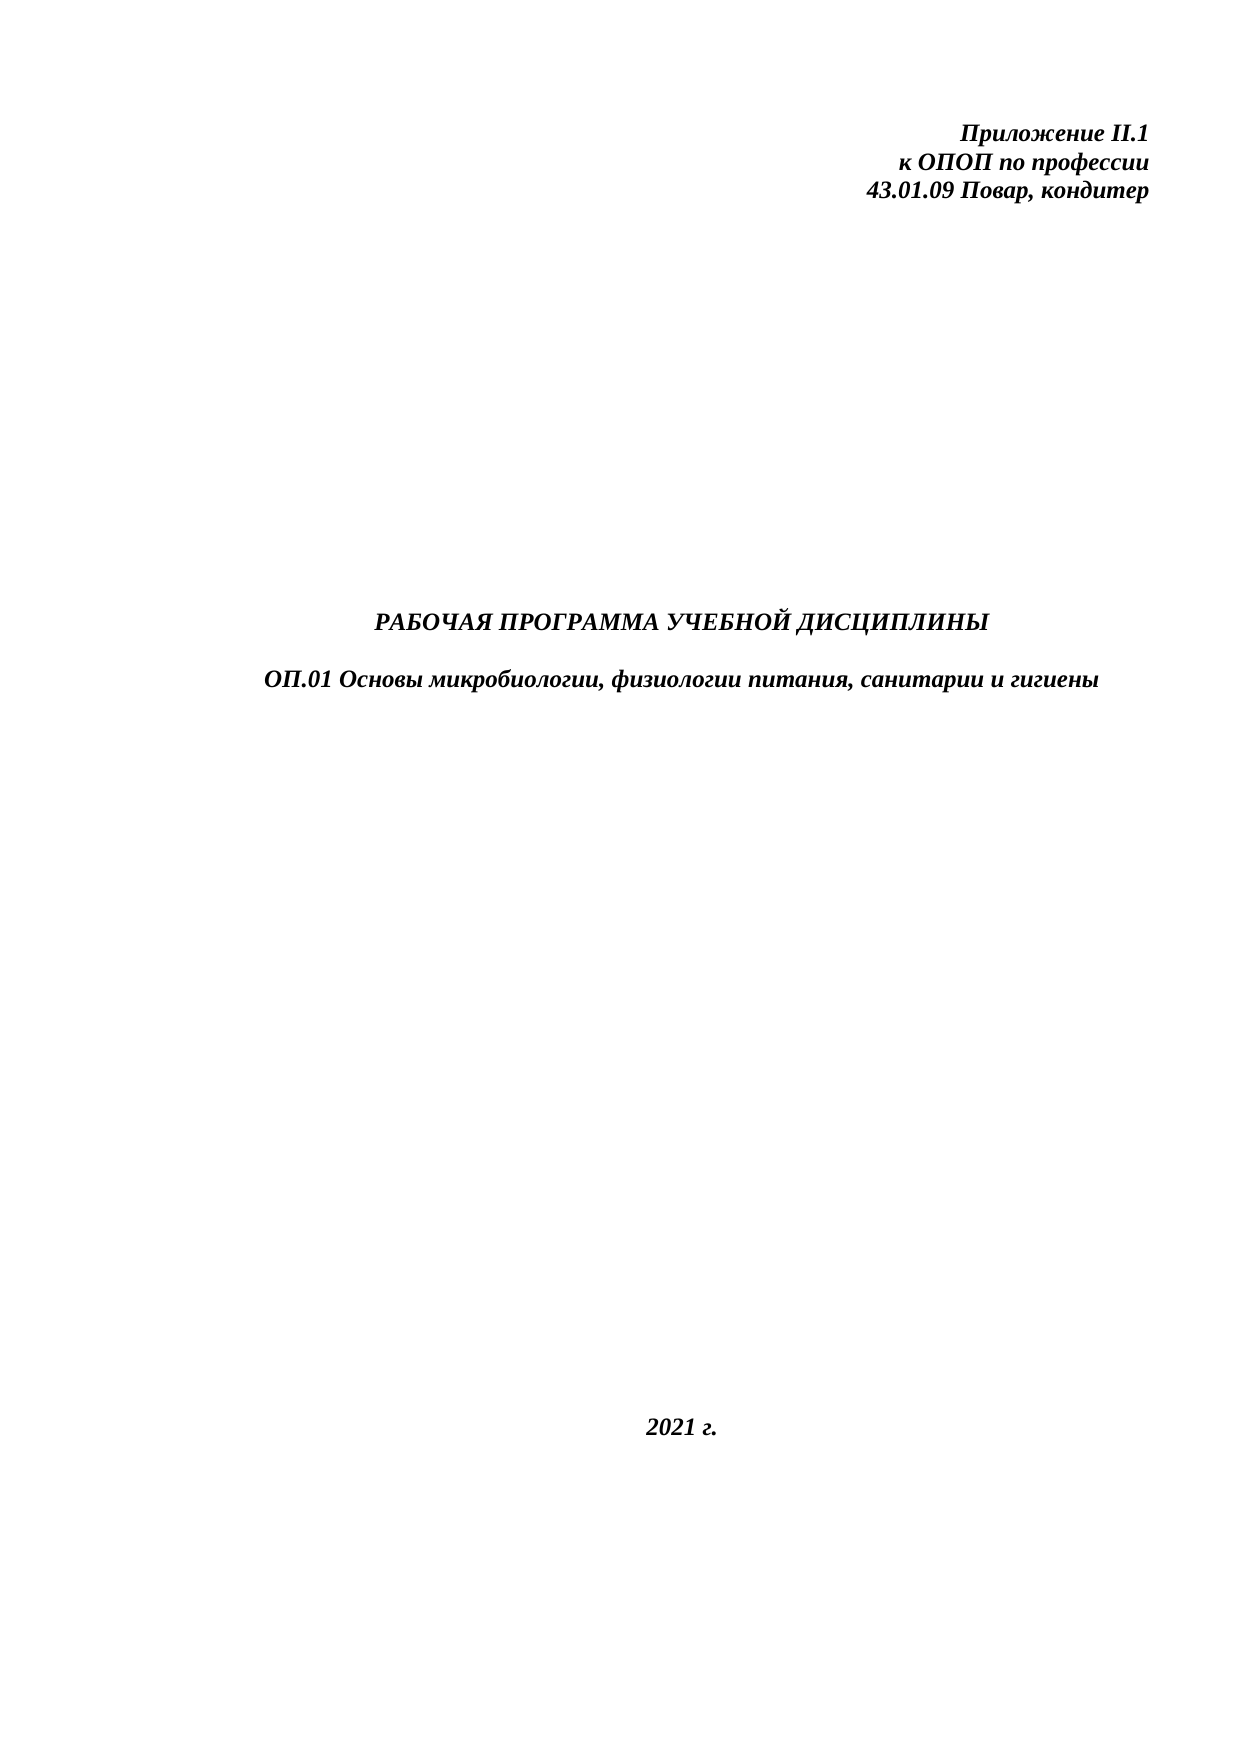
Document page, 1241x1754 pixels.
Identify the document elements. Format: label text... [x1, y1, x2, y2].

text РАБОЧАЯ ПРОГРАММА УЧЕБНОЙ ДИСЦИПЛИНЫ [214, 607, 1152, 636]
text к ОПОП по профессии [214, 147, 1152, 176]
text ОП.01 Основы микробиологии, физиологии питания, санитарии и гигиены [214, 664, 1152, 693]
text Приложение II.1 [214, 118, 1152, 147]
text 2021 г. [214, 1412, 1152, 1441]
text 43.01.09 Повар, кондитер [214, 176, 1152, 204]
